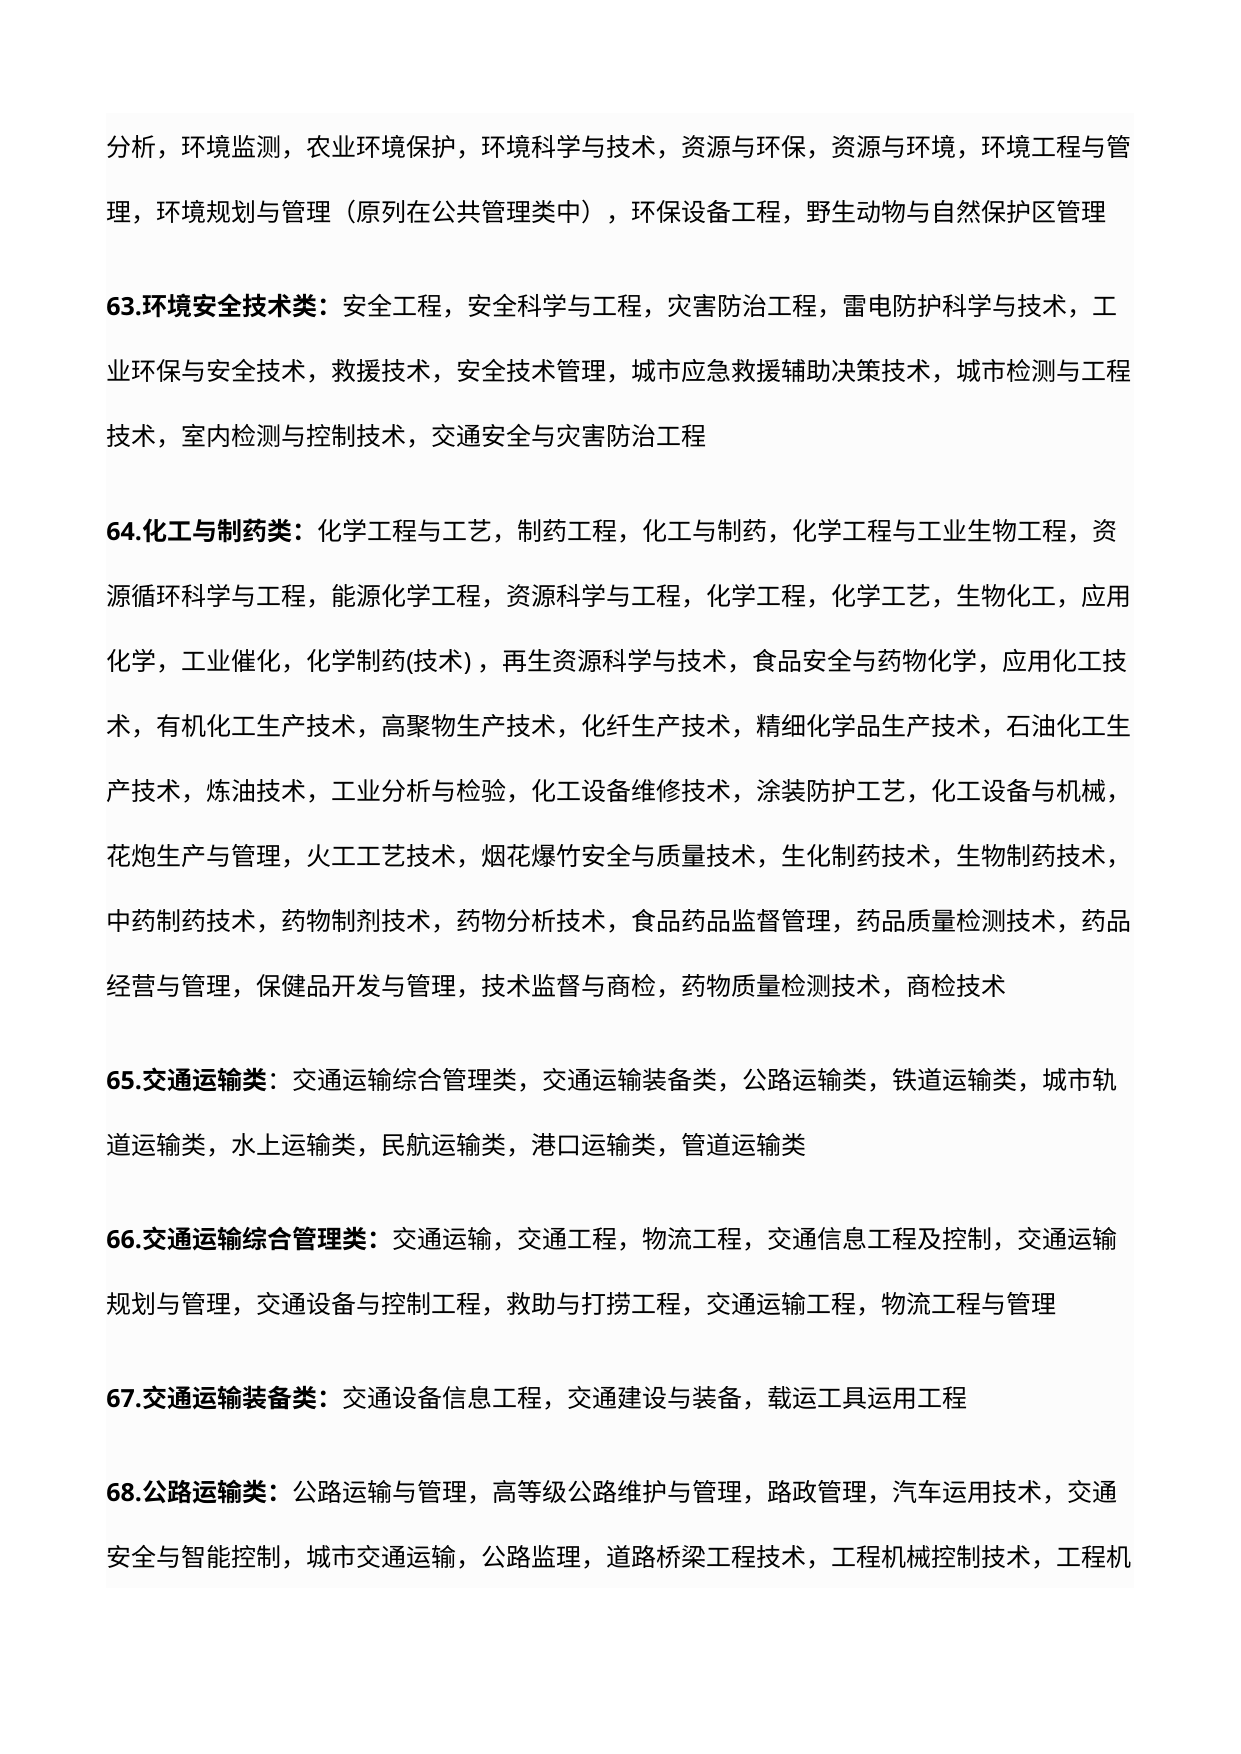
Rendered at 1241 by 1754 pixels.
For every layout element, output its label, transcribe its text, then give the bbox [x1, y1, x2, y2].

text 63.环境安全技术类：安全工程，安全科学与工程，灾害防治工程，雷电防护科学与技术，工业环保与安全技术，救援技术，安全技术管理，城市应急救援辅助决策技术，城市检测与工程技术，室内检测与控制技术，交通安全与灾害防治工程 [106, 272, 1134, 467]
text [106, 113, 1134, 243]
text 67.交通运输装备类：交通设备信息工程，交通建设与装备，载运工具运用工程 [106, 1364, 1134, 1429]
text 64.化工与制药类：化学工程与工艺，制药工程，化工与制药，化学工程与工业生物工程，资源循环科学与工程，能源化学工程，资源科学与工程，化学工程，化学工艺，生物化工，应用化学，工业催化，化学制药(技术) ，再生资源科学与技术，食品安全与药物化学，应用化工技术，有机化工生产技术，高聚物生产技术，化纤生产技术，精细化学品生产技术，石油化工生产技术，炼油技术，工业分析与检验，化工设备维修技术，涂装防护工艺，化工设备与机械，花炮生产与管理，火工工艺技术，烟花爆竹安全与质量技术，生化制药技术，生物制药技术，中药制药技术，药物制剂技术，药物分析技术，食品药品监督管理，药品质量检测技术，药品经营与管理，保健品开发与管理，技术监督与商检，药物质量检测技术，商检技术 [106, 497, 1134, 1017]
text 65.交通运输类：交通运输综合管理类，交通运输装备类，公路运输类，铁道运输类，城市轨道运输类，水上运输类，民航运输类，港口运输类，管道运输类 [106, 1046, 1134, 1176]
text 66.交通运输综合管理类：交通运输，交通工程，物流工程，交通信息工程及控制，交通运输规划与管理，交通设备与控制工程，救助与打捞工程，交通运输工程，物流工程与管理 [106, 1205, 1134, 1335]
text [106, 1458, 1134, 1588]
